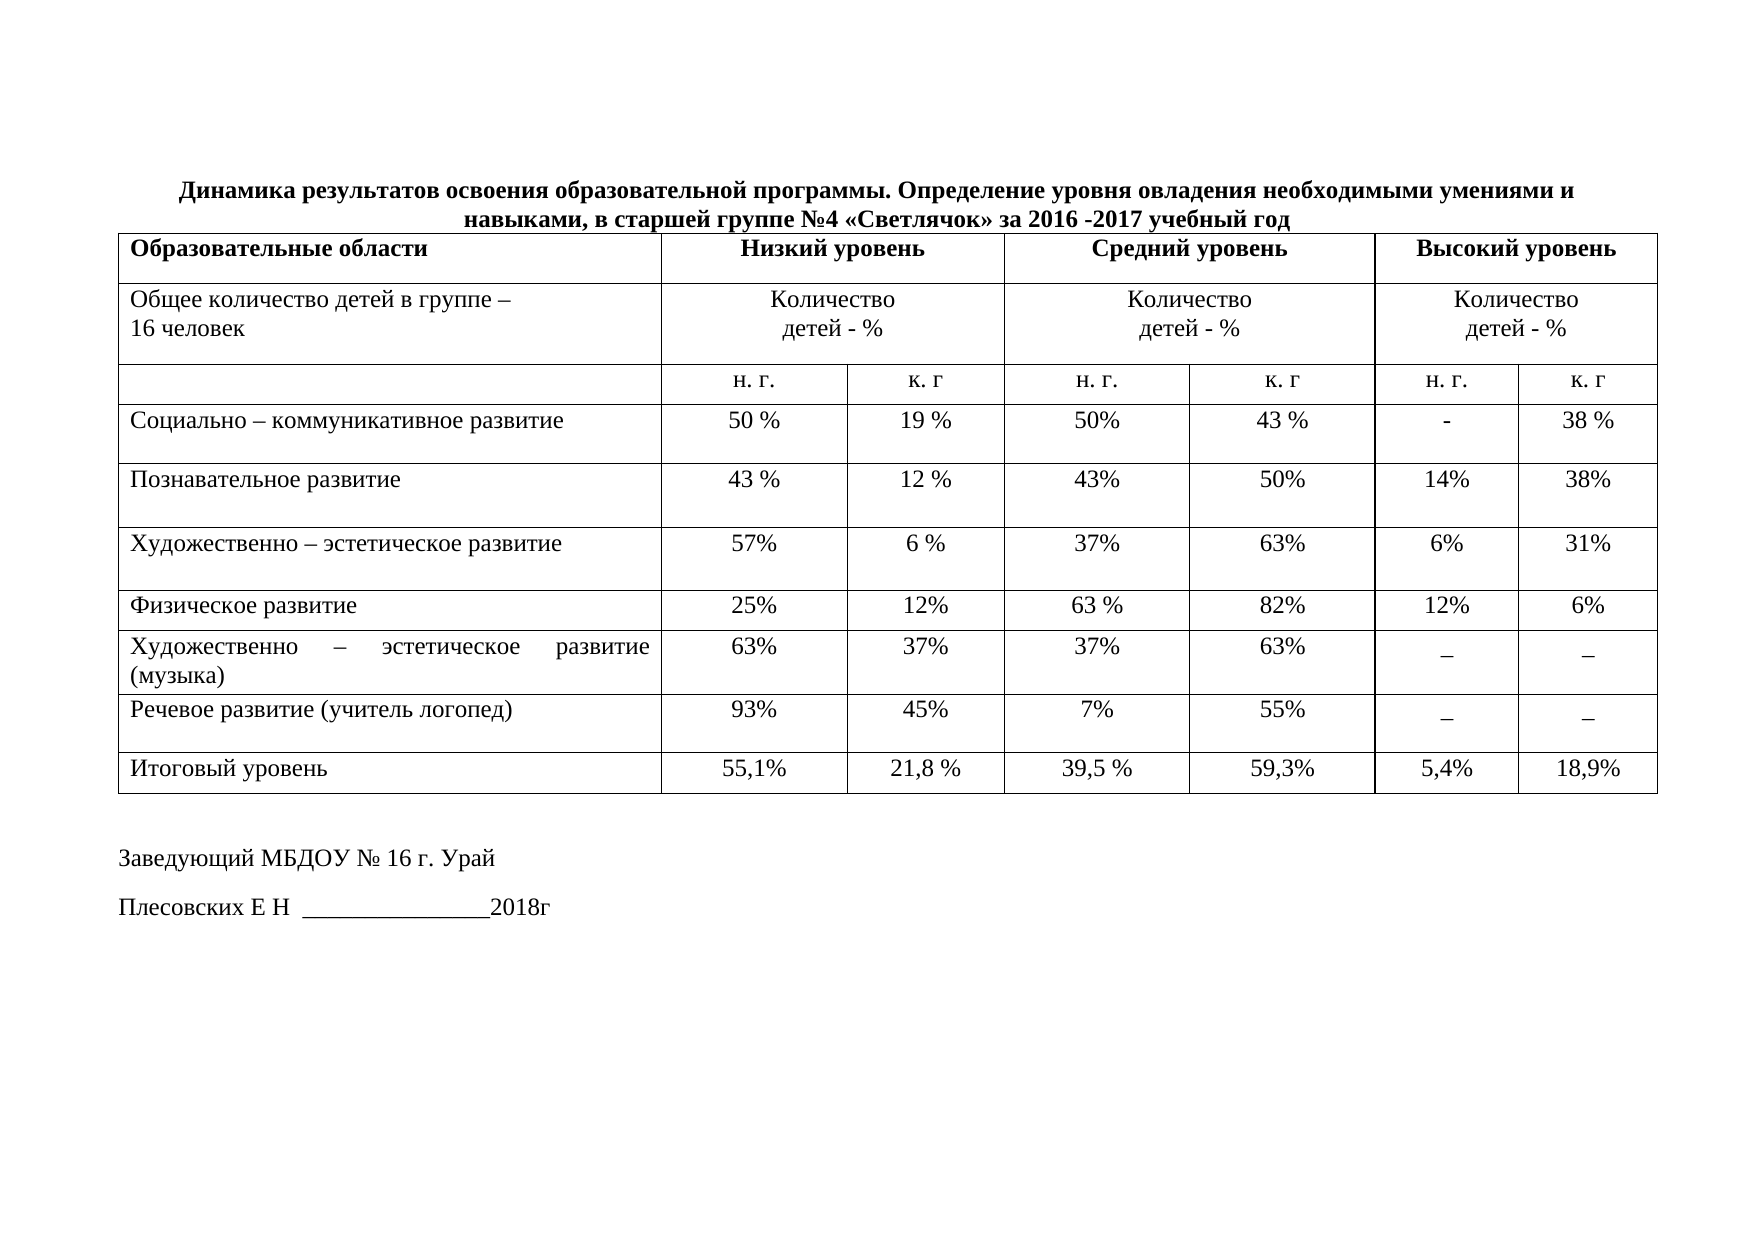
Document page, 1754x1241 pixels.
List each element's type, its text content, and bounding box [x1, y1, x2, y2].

table_cell _ [1519, 695, 1657, 752]
table_cell 6% [1519, 591, 1657, 630]
table_cell Познавательное развитие [119, 464, 661, 527]
table_cell 19 % [848, 405, 1004, 463]
text Плесовских Е Н _______________2018г [118, 892, 1636, 921]
table_cell 38 % [1519, 405, 1657, 463]
table_cell 82% [1190, 591, 1374, 630]
text Динамика результатов освоения образовательной программы. Определение уровня овладения необходимыми умениями и навыками, в старшей группе №4 «Светлячок» за 2016 -2017 учебный год [118, 175, 1636, 232]
table_cell Физическое развитие [119, 591, 661, 630]
table_cell 25% [662, 591, 847, 630]
table_cell 55% [1190, 695, 1374, 752]
table_cell Социально – коммуникативное развитие [119, 405, 661, 463]
table_cell н. г. [662, 365, 847, 404]
table_cell 6% [1376, 528, 1518, 589]
table_cell 7% [1005, 695, 1189, 752]
table_cell Художественно – эстетическое развитие (музыка) [119, 631, 661, 693]
table_cell Количество детей - % [1005, 284, 1374, 363]
table_cell 12 % [848, 464, 1004, 527]
table_cell 39,5 % [1005, 753, 1189, 793]
table_cell 6 % [848, 528, 1004, 589]
table_cell 37% [1005, 528, 1189, 589]
table_cell 43 % [1190, 405, 1374, 463]
table_cell Общее количество детей в группе – 16 человек [119, 284, 661, 363]
table_cell 50 % [662, 405, 847, 463]
table_cell 14% [1376, 464, 1518, 527]
table_cell 45% [848, 695, 1004, 752]
table_cell н. г. [1005, 365, 1189, 404]
table_cell 38% [1519, 464, 1657, 527]
table_header Образовательные области [119, 234, 661, 283]
table_cell Речевое развитие (учитель логопед) [119, 695, 661, 752]
table_header Средний уровень [1005, 234, 1374, 283]
table_cell Художественно – эстетическое развитие [119, 528, 661, 589]
table_cell к. г [848, 365, 1004, 404]
table_cell 50% [1190, 464, 1374, 527]
table_cell 55,1% [662, 753, 847, 793]
table_header Высокий уровень [1376, 234, 1657, 283]
table_cell к. г [1190, 365, 1374, 404]
table_cell Количество детей - % [662, 284, 1004, 363]
table_cell 63% [1190, 528, 1374, 589]
table_cell 93% [662, 695, 847, 752]
table_cell 50% [1005, 405, 1189, 463]
table_cell [119, 365, 661, 404]
table_cell 63% [662, 631, 847, 693]
table_cell к. г [1519, 365, 1657, 404]
table_cell н. г. [1376, 365, 1518, 404]
table_cell 37% [848, 631, 1004, 693]
table_cell _ [1376, 695, 1518, 752]
table_cell - [1376, 405, 1518, 463]
table_cell 5,4% [1376, 753, 1518, 793]
table_cell 43 % [662, 464, 847, 527]
table_cell 37% [1005, 631, 1189, 693]
table_cell 12% [1376, 591, 1518, 630]
table_cell 12% [848, 591, 1004, 630]
table_cell 43% [1005, 464, 1189, 527]
table_cell _ [1519, 631, 1657, 693]
table_cell 21,8 % [848, 753, 1004, 793]
table_cell 63% [1190, 631, 1374, 693]
table_cell Количество детей - % [1376, 284, 1657, 363]
table_cell 59,3% [1190, 753, 1374, 793]
table_cell 18,9% [1519, 753, 1657, 793]
table_cell _ [1376, 631, 1518, 693]
table_header Низкий уровень [662, 234, 1004, 283]
text Заведующий МБДОУ № 16 г. Урай [118, 843, 1636, 871]
table_cell 63 % [1005, 591, 1189, 630]
table_cell Итоговый уровень [119, 753, 661, 793]
table_cell 57% [662, 528, 847, 589]
table_cell 31% [1519, 528, 1657, 589]
